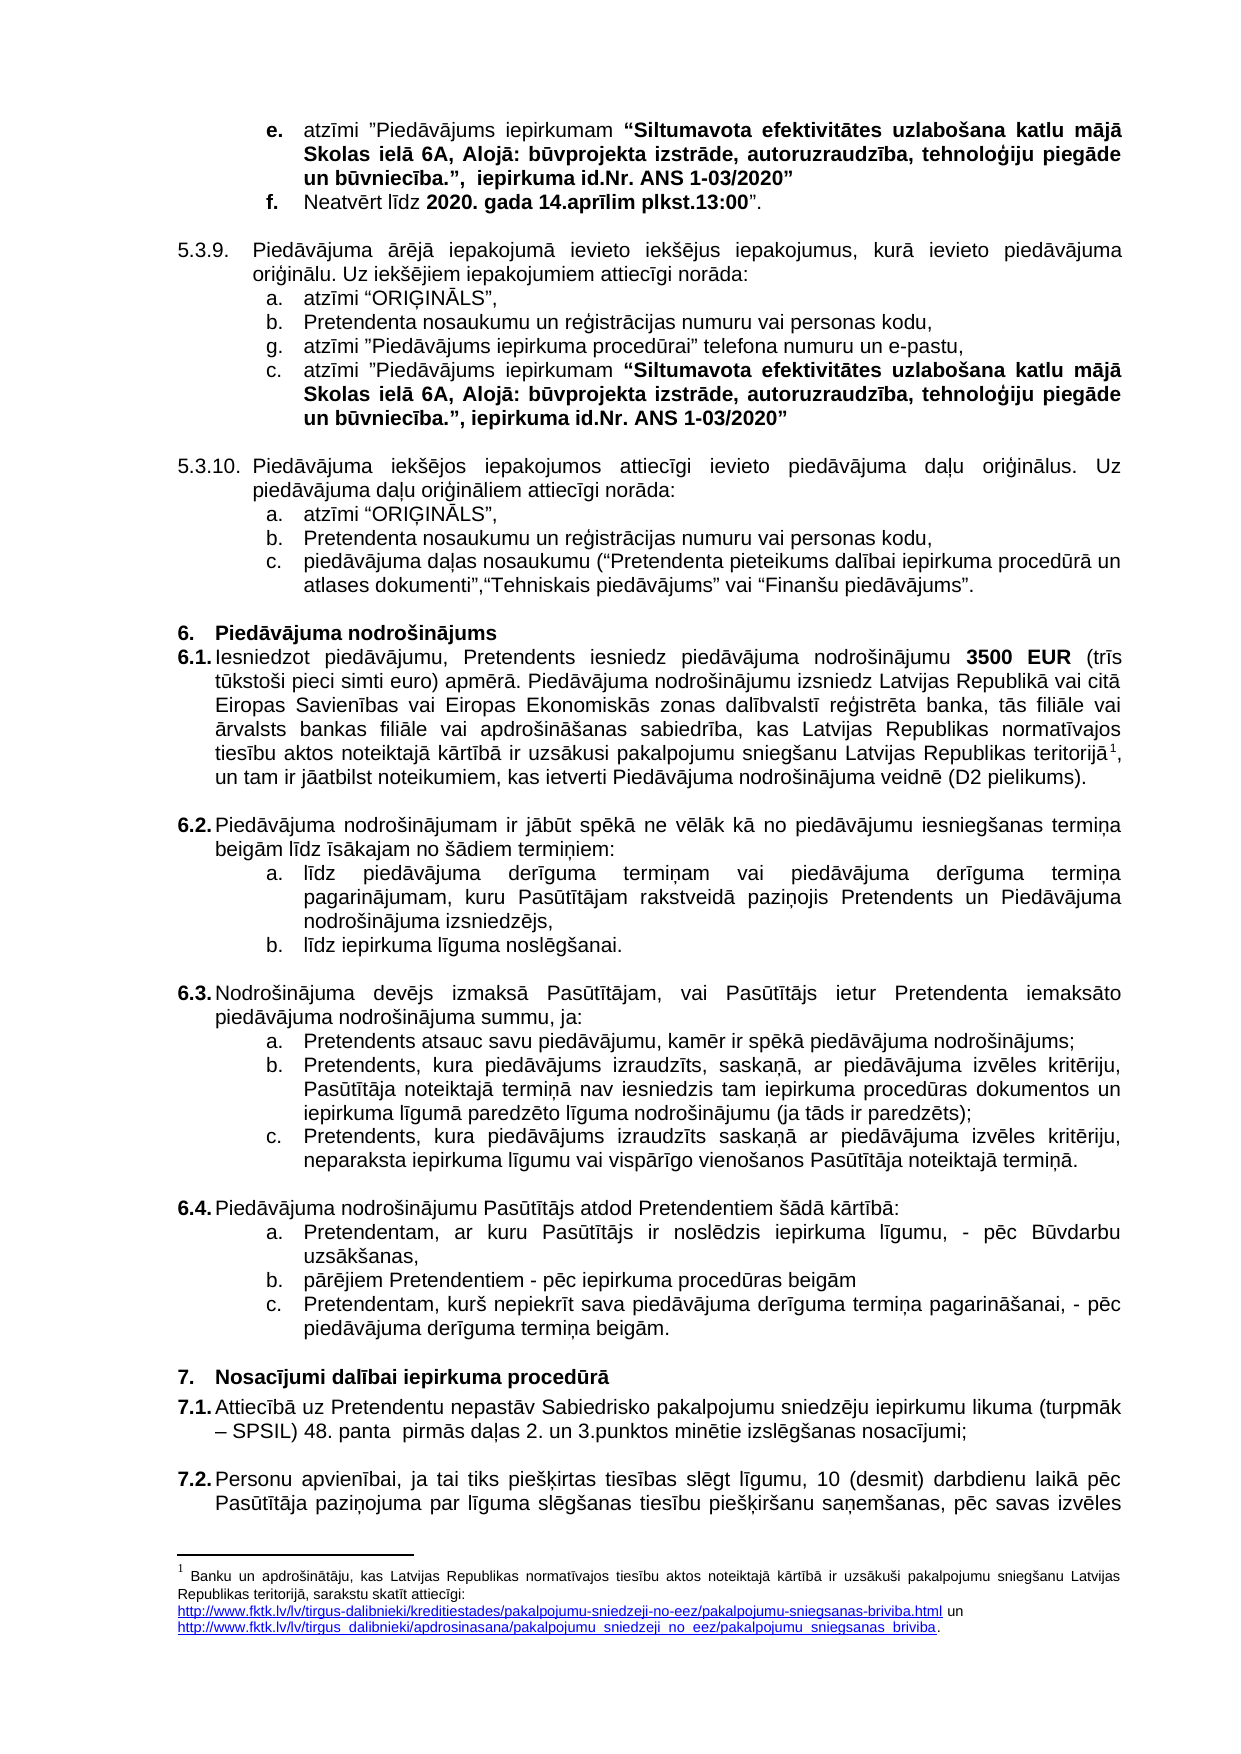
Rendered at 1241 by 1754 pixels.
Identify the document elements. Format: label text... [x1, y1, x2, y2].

list Pretendents, kura piedāvājums izraudzīts saskaņā ar piedāvājuma izvēles kritēriju, neparaksta iepirkuma līgumu vai vispārīgo vienošanos Pasūtītāja noteiktajā termiņā. [266, 1124, 1122, 1172]
subtitle Nosacījumi dalībai iepirkuma procedūrā [177, 1365, 1122, 1389]
list Piedāvājuma nodrošinājums [177, 621, 1122, 645]
list Pretendentam, kurš nepiekrīt sava piedāvājuma derīguma termiņa pagarināšanai, - pēc piedāvājuma derīguma termiņa beigām. [266, 1292, 1122, 1340]
list Piedāvājuma nodrošinājumu Pasūtītājs atdod Pretendentiem šādā kārtībā: [177, 1196, 1122, 1220]
list piedāvājuma daļas nosaukumu (“Pretendenta pieteikums dalībai iepirkuma procedūrā un atlases dokumenti”,“Tehniskais piedāvājums” vai “Finanšu piedāvājums”. [266, 549, 1122, 597]
list līdz iepirkuma līguma noslēgšanai. [266, 933, 1122, 957]
list pārējiem Pretendentiem - pēc iepirkuma procedūras beigām [266, 1268, 1122, 1292]
list Neatvērt līdz 2020. gada 14.aprīlim plkst.13:00”. [266, 190, 1122, 214]
list Piedāvājuma ārējā iepakojumā ievieto iekšējus iepakojumus, kurā ievieto piedāvājuma oriģinālu. Uz iekšējiem iepakojumiem attiecīgi norāda: [177, 238, 1122, 286]
list Piedāvājuma iekšējos iepakojumos attiecīgi ievieto piedāvājuma daļu oriģinālus. Uz piedāvājuma daļu oriģināliem attiecīgi norāda: [177, 453, 1122, 501]
list Iesniedzot piedāvājumu, Pretendents iesniedz piedāvājuma nodrošinājumu 3500 EUR (trīs tūkstoši pieci simti euro) apmērā. Piedāvājuma nodrošinājumu izsniedz Latvijas Republikā vai citā Eiropas Savienības vai Eiropas Ekonomiskās zonas dalībvalstī reģistrēta banka, tās filiāle vai ārvalsts bankas filiāle vai apdrošināšanas sabiedrība, kas Latvijas Republikas normatīvajos tiesību aktos noteiktajā kārtībā ir uzsākusi pakalpojumu sniegšanu Latvijas Republikas teritorijā, un tam ir jāatbilst noteikumiem, kas ietverti Piedāvājuma nodrošinājuma veidnē (D2 pielikums). [177, 645, 1122, 789]
list Pretendenta nosaukumu un reģistrācijas numuru vai personas kodu, [266, 525, 1122, 549]
list Pretendents atsauc savu piedāvājumu, kamēr ir spēkā piedāvājuma nodrošinājums; [266, 1028, 1122, 1052]
list Pretendents, kura piedāvājums izraudzīts, saskaņā, ar piedāvājuma izvēles kritēriju, Pasūtītāja noteiktajā termiņā nav iesniedzis tam iepirkuma procedūras dokumentos un iepirkuma līgumā paredzēto līguma nodrošinājumu (ja tāds ir paredzēts); [266, 1052, 1122, 1124]
list atzīmi “ORIĢINĀLS”, [266, 501, 1122, 525]
list atzīmi ”Piedāvājums iepirkuma procedūrai” telefona numuru un e-pastu, [266, 334, 1122, 358]
list Attiecībā uz Pretendentu nepastāv Sabiedrisko pakalpojumu sniedzēju iepirkumu likuma (turpmāk – SPSIL) 48. panta pirmās daļas 2. un 3.punktos minētie izslēgšanas nosacījumi; [177, 1395, 1122, 1443]
list Nodrošinājuma devējs izmaksā Pasūtītājam, vai Pasūtītājs ietur Pretendenta iemaksāto piedāvājuma nodrošinājuma summu, ja: [177, 981, 1122, 1028]
list atzīmi “ORIĢINĀLS”, [266, 286, 1122, 310]
list atzīmi ”Piedāvājums iepirkumam “Siltumavota efektivitātes uzlabošana katlu mājā Skolas ielā 6A, Alojā: būvprojekta izstrāde, autoruzraudzība, tehnoloģiju piegāde un būvniecība.”, iepirkuma id.Nr. ANS 1-03/2020” [266, 118, 1122, 190]
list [177, 1467, 1122, 1515]
list Pretendentam, ar kuru Pasūtītājs ir noslēdzis iepirkuma līgumu, - pēc Būvdarbu uzsākšanas, [266, 1220, 1122, 1268]
list Pretendenta nosaukumu un reģistrācijas numuru vai personas kodu, [266, 310, 1122, 334]
list Piedāvājuma nodrošinājumam ir jābūt spēkā ne vēlāk kā no piedāvājumu iesniegšanas termiņa beigām līdz īsākajam no šādiem termiņiem: [177, 813, 1122, 861]
list atzīmi ”Piedāvājums iepirkumam “Siltumavota efektivitātes uzlabošana katlu mājā Skolas ielā 6A, Alojā: būvprojekta izstrāde, autoruzraudzība, tehnoloģiju piegāde un būvniecība.”, iepirkuma id.Nr. ANS 1-03/2020” [266, 358, 1122, 429]
list līdz piedāvājuma derīguma termiņam vai piedāvājuma derīguma termiņa pagarinājumam, kuru Pasūtītājam rakstveidā paziņojis Pretendents un Piedāvājuma nodrošinājuma izsniedzējs, [266, 861, 1122, 933]
